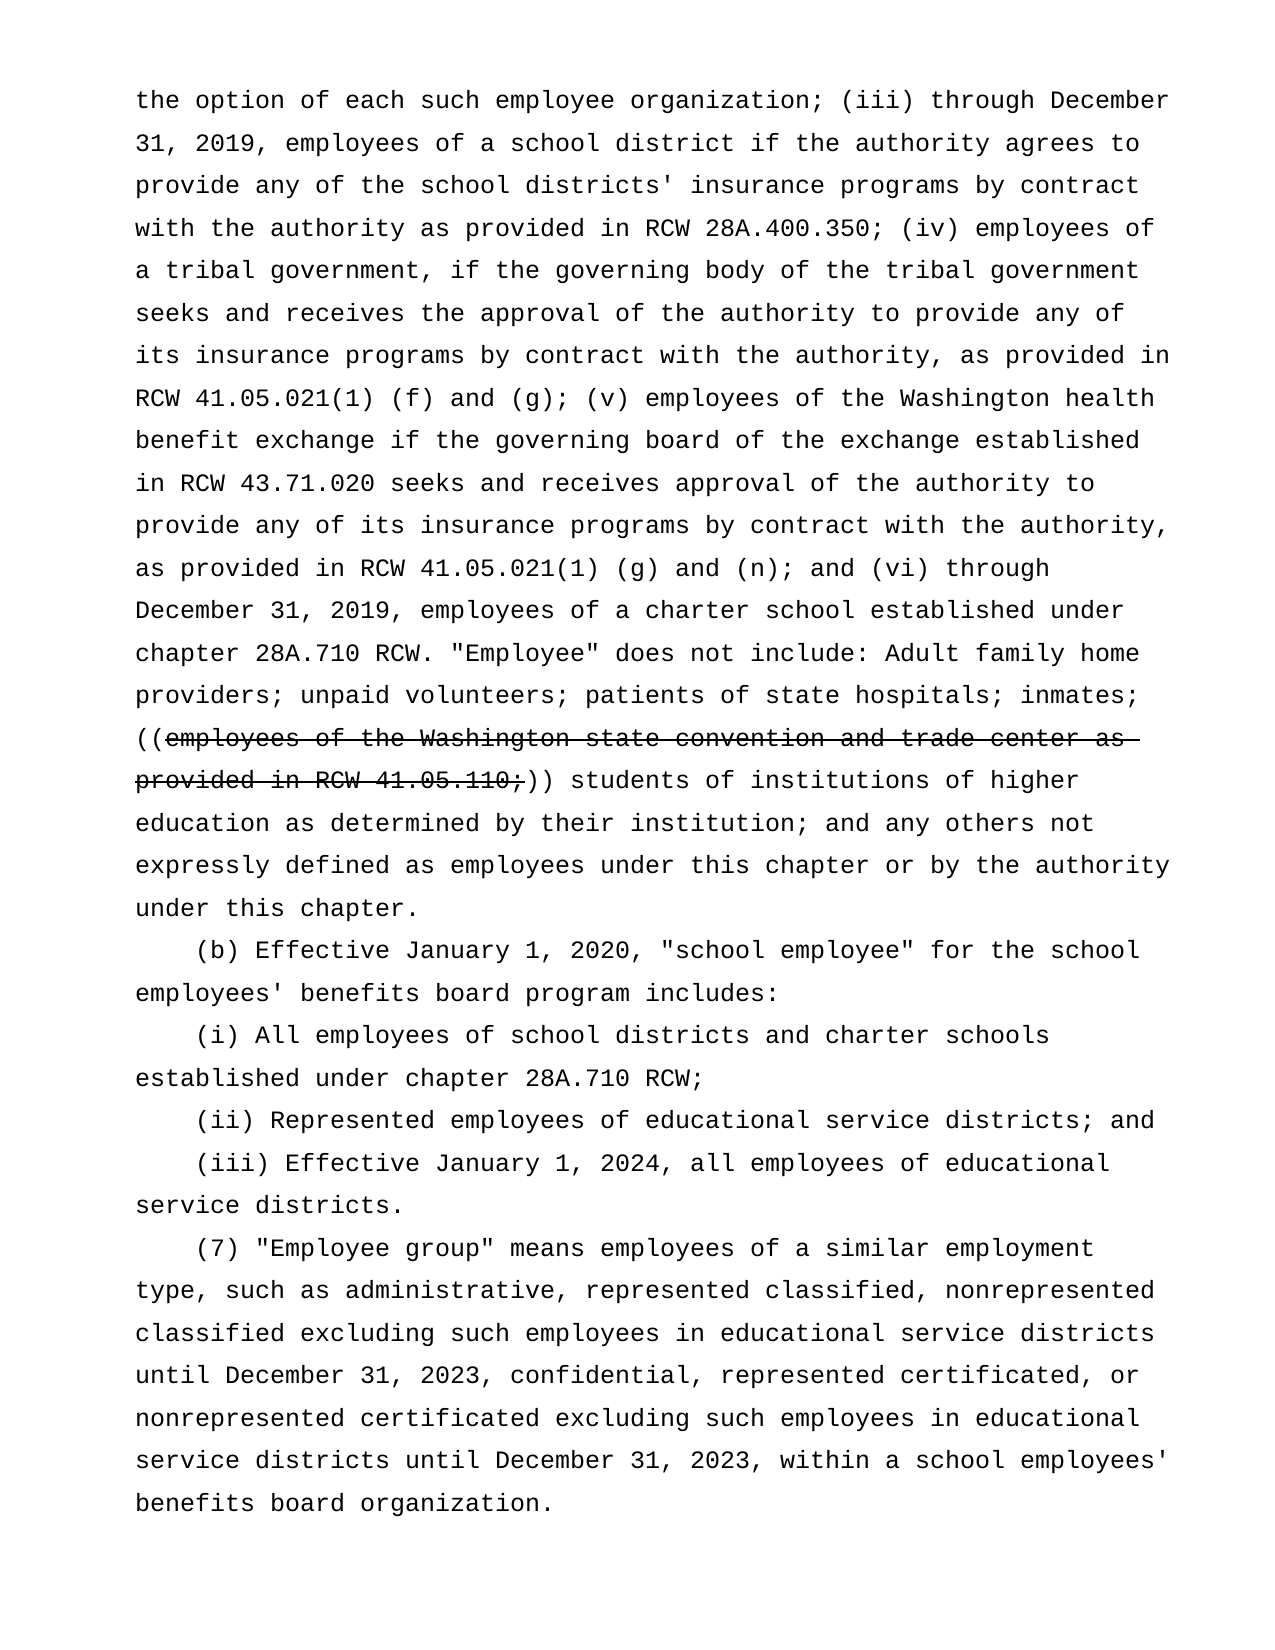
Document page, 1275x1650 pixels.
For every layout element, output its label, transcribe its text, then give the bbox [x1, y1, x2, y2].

text (b) Effective January 1, 2020, "school employee" for the school employees' benefits board program includes: [135, 925, 1170, 1010]
text (ii) Represented employees of educational service districts; and [135, 1095, 1170, 1137]
text (i) All employees of school districts and charter schools established under chapter 28A.710 RCW; [135, 1010, 1170, 1095]
text (7) "Employee group" means employees of a similar employment type, such as administrative, represented classified, nonrepresented classified excluding such employees in educational service districts until December 31, 2023, confidential, represented certificated, or nonrepresented certificated excluding such employees in educational service districts until December 31, 2023, within a school employees' benefits board organization. [135, 1222, 1170, 1520]
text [135, 75, 1170, 925]
text (iii) Effective January 1, 2024, all employees of educational service districts. [135, 1137, 1170, 1222]
